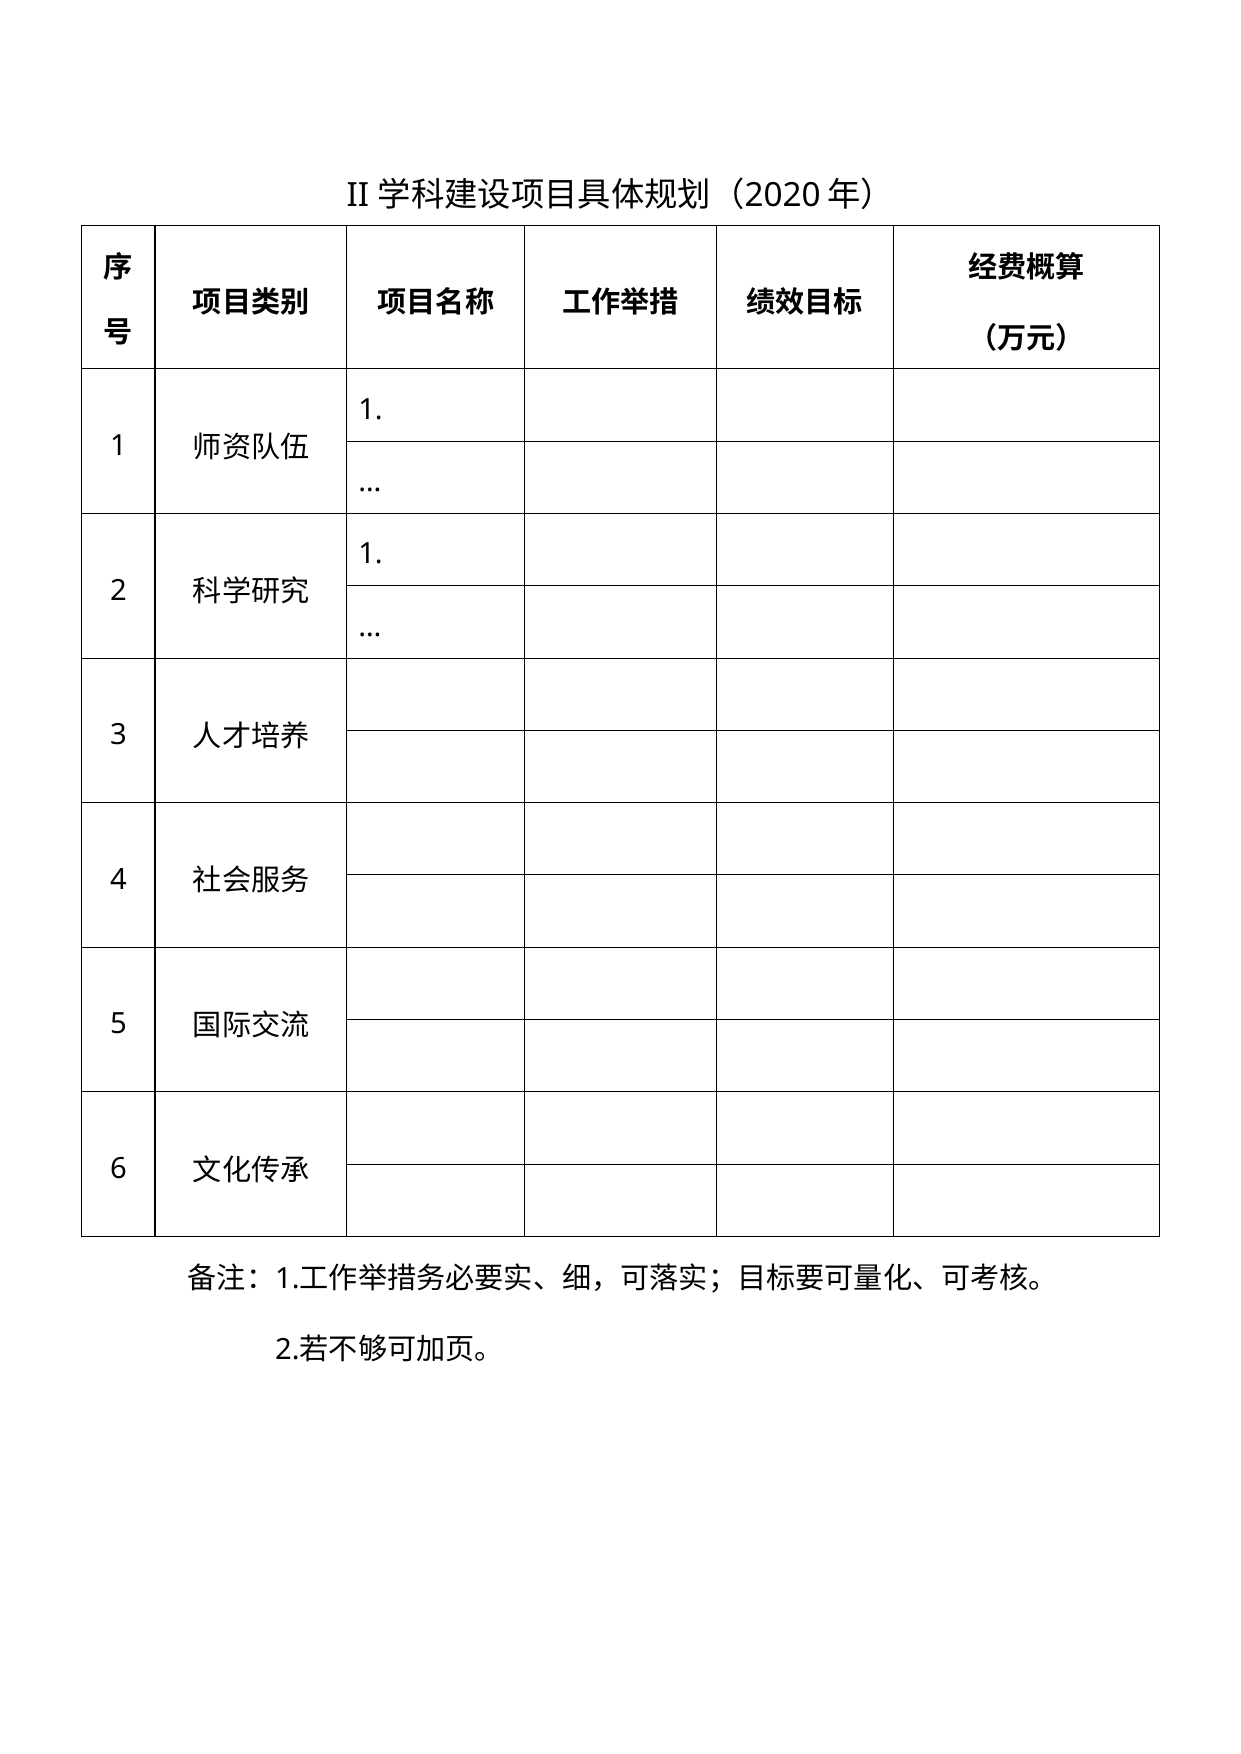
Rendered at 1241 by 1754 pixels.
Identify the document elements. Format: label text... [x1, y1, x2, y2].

table_cell [525, 514, 716, 585]
table_cell [894, 369, 1159, 441]
table_cell [717, 875, 893, 947]
table_cell [525, 369, 716, 441]
table_cell … [347, 442, 524, 513]
table_cell [347, 1165, 524, 1236]
table_cell [525, 586, 716, 657]
table_cell [347, 731, 524, 802]
table_cell [894, 1020, 1159, 1091]
table_header 绩效目标 [717, 226, 893, 368]
table_cell [525, 442, 716, 513]
table_cell [347, 1092, 524, 1163]
table_cell [894, 659, 1159, 730]
table_header 项目名称 [347, 226, 524, 368]
text 2.若不够可加页。 [187, 1314, 1053, 1379]
table_cell [894, 1092, 1159, 1163]
table_cell 3 [82, 659, 154, 802]
table_cell 1. [347, 369, 524, 441]
table_cell [347, 948, 524, 1019]
table_cell [525, 803, 716, 874]
table_cell 2 [82, 514, 154, 657]
table_cell [525, 1092, 716, 1163]
table_cell [717, 1165, 893, 1236]
table_cell [894, 803, 1159, 874]
table_cell [894, 514, 1159, 585]
table_cell [525, 659, 716, 730]
table_cell [717, 948, 893, 1019]
table_header 项目类别 [156, 226, 346, 368]
table_cell 人才培养 [156, 659, 346, 802]
table_cell 1. [347, 514, 524, 585]
table_cell [717, 1092, 893, 1163]
table_cell [717, 659, 893, 730]
table_cell [894, 875, 1159, 947]
table_cell … [347, 586, 524, 657]
table_cell 6 [82, 1092, 154, 1236]
table_cell [347, 659, 524, 730]
table_cell [347, 875, 524, 947]
text 备注：1.工作举措务必要实、细，可落实；目标要可量化、可考核。 [187, 1243, 1053, 1308]
table_cell 文化传承 [156, 1092, 346, 1236]
table_header 序号 [82, 226, 154, 368]
table_cell [525, 948, 716, 1019]
table_cell 国际交流 [156, 948, 346, 1091]
table_cell 5 [82, 948, 154, 1091]
table_cell [894, 442, 1159, 513]
table_cell [525, 1165, 716, 1236]
table_cell 1 [82, 369, 154, 513]
table_cell 4 [82, 803, 154, 947]
table_cell [894, 1165, 1159, 1236]
table_cell [717, 803, 893, 874]
table_cell [894, 586, 1159, 657]
table_cell [894, 731, 1159, 802]
table_header 经费概算 （万元） [894, 226, 1159, 368]
table_cell [717, 514, 893, 585]
table_header 工作举措 [525, 226, 716, 368]
table_cell [717, 442, 893, 513]
table_cell [894, 948, 1159, 1019]
table_cell 师资队伍 [156, 369, 346, 513]
table_cell [347, 1020, 524, 1091]
table_cell [717, 731, 893, 802]
table_cell [717, 369, 893, 441]
table_cell [347, 803, 524, 874]
table_cell 社会服务 [156, 803, 346, 947]
table_cell [525, 875, 716, 947]
list II 学科建设项目具体规划（2020年） [187, 160, 1053, 225]
table_cell [717, 586, 893, 657]
table_cell [525, 1020, 716, 1091]
table_cell [717, 1020, 893, 1091]
table_cell 科学研究 [156, 514, 346, 657]
table_cell [525, 731, 716, 802]
